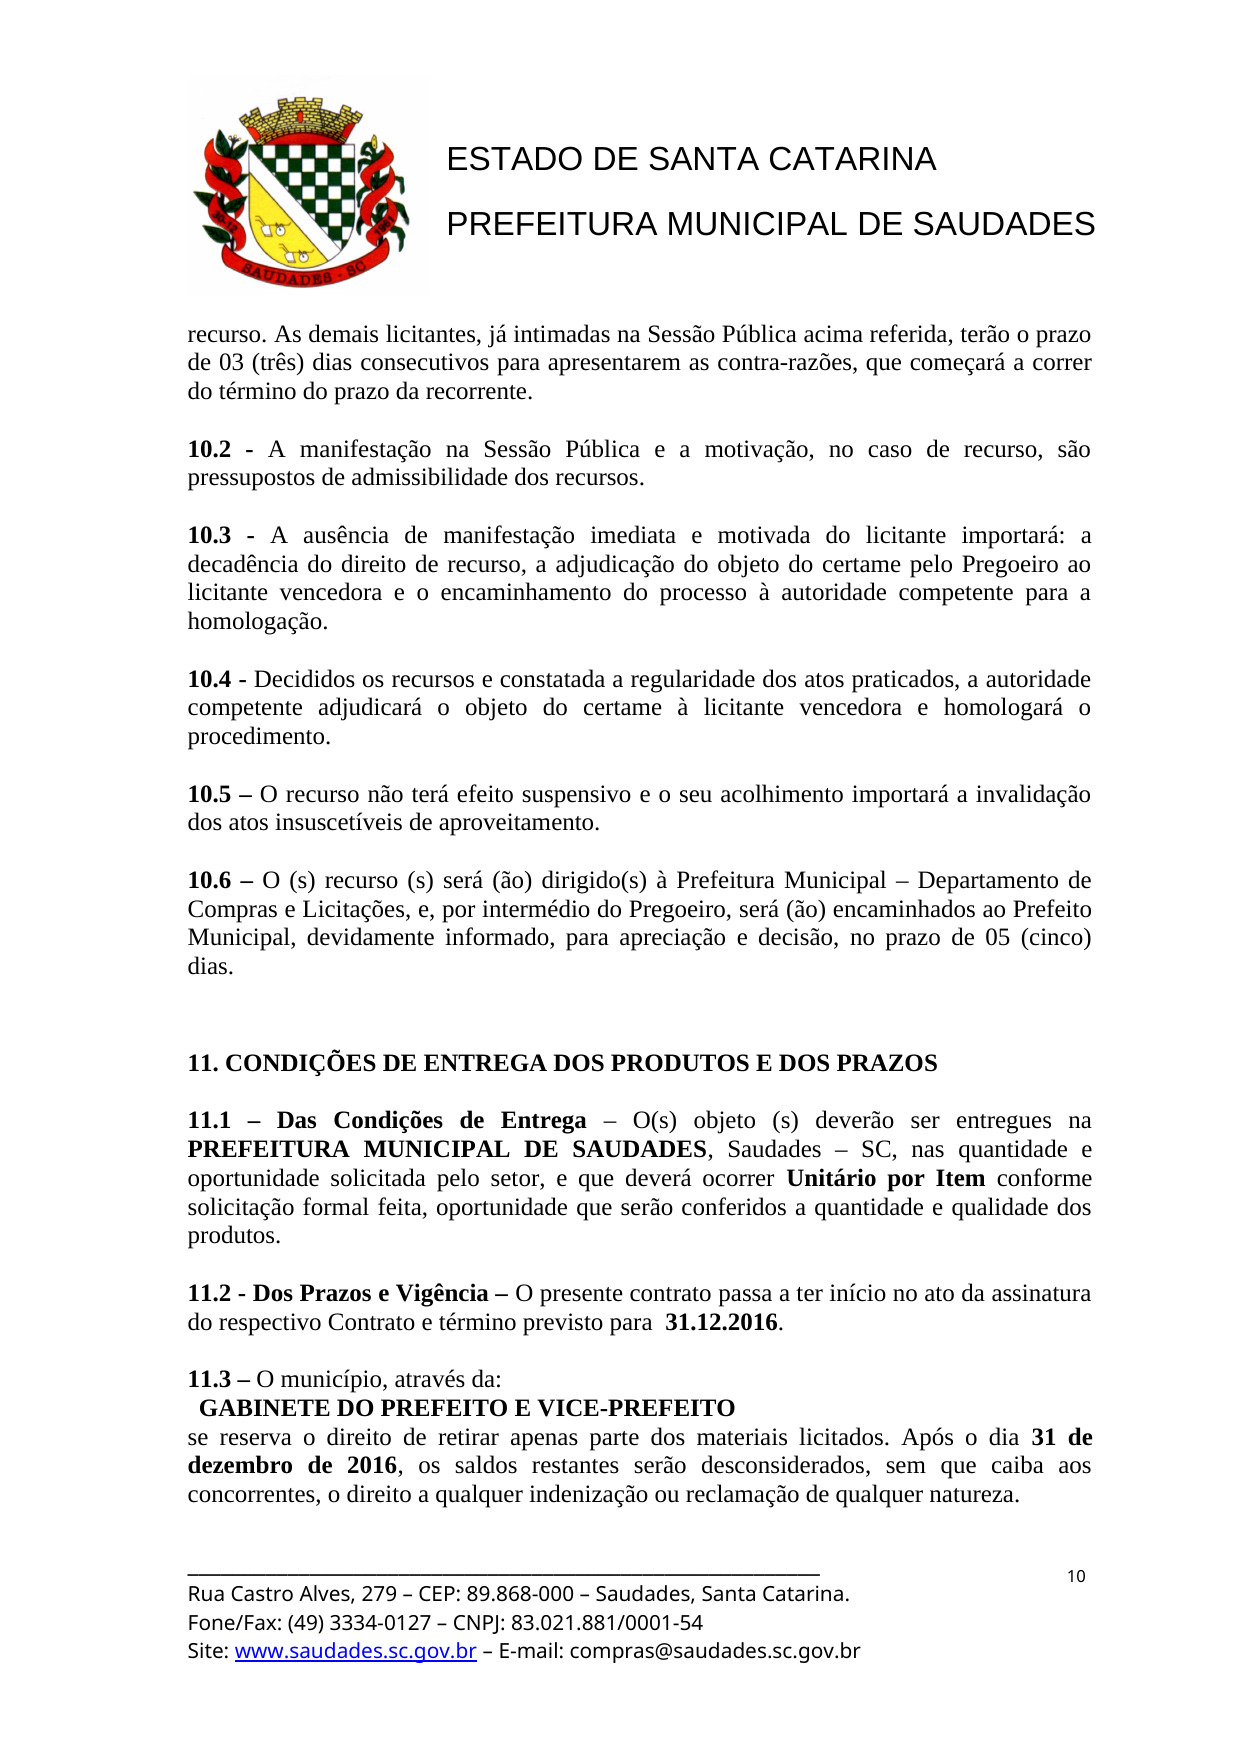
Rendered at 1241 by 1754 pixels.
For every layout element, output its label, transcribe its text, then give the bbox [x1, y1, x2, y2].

text 10.4 - Decididos os recursos e constatada a regularidade dos atos praticados, a autoridade competente adjudicará o objeto do certame à licitante vencedora e homologará o procedimento. [187, 664, 1093, 750]
text 10.5 – O recurso não terá efeito suspensivo e o seu acolhimento importará a invalidação dos atos insuscetíveis de aproveitamento. [187, 779, 1093, 836]
text 11.2 - Dos Prazos e Vigência – O presente contrato passa a ter início no ato da assinatura do respectivo Contrato e término previsto para 31.12.2016. [187, 1278, 1093, 1335]
text 10.6 – O (s) recurso (s) será (ão) dirigido(s) à Prefeitura Municipal – Departamento de Compras e Licitações, e, por intermédio do Pregoeiro, será (ão) encaminhados ao Prefeito Municipal, devidamente informado, para apreciação e decisão, no prazo de 05 (cinco) dias. [187, 865, 1093, 980]
text 11.1 – Das Condições de Entrega – O(s) objeto (s) deverão ser entregues na PREFEITURA MUNICIPAL DE SAUDADES, Saudades – SC, nas quantidade e oportunidade solicitada pelo setor, e que deverá ocorrer Unitário por Item conforme solicitação formal feita, oportunidade que serão conferidos a quantidade e qualidade dos produtos. [187, 1105, 1093, 1249]
picture [187, 75, 432, 295]
table_header [180, 1393, 1060, 1422]
text 10.2 - A manifestação na Sessão Pública e a motivação, no caso de recurso, são pressupostos de admissibilidade dos recursos. [187, 434, 1093, 491]
text 10.3 - A ausência de manifestação imediata e motivada do licitante importará: a decadência do direito de recurso, a adjudicação do objeto do certame pelo Pregoeiro ao licitante vencedora e o encaminhamento do processo à autoridade competente para a homologação. [187, 520, 1093, 635]
text se reserva o direito de retirar apenas parte dos materiais licitados. Após o dia 31 de dezembro de 2016, os saldos restantes serão desconsiderados, sem que caiba aos concorrentes, o direito a qualquer indenização ou reclamação de qualquer natureza. [187, 1422, 1093, 1508]
text 11. CONDIÇÕES DE ENTREGA DOS PRODUTOS E DOS PRAZOS [187, 1048, 1093, 1077]
text 11.3 – O município, através da: [187, 1364, 1093, 1393]
